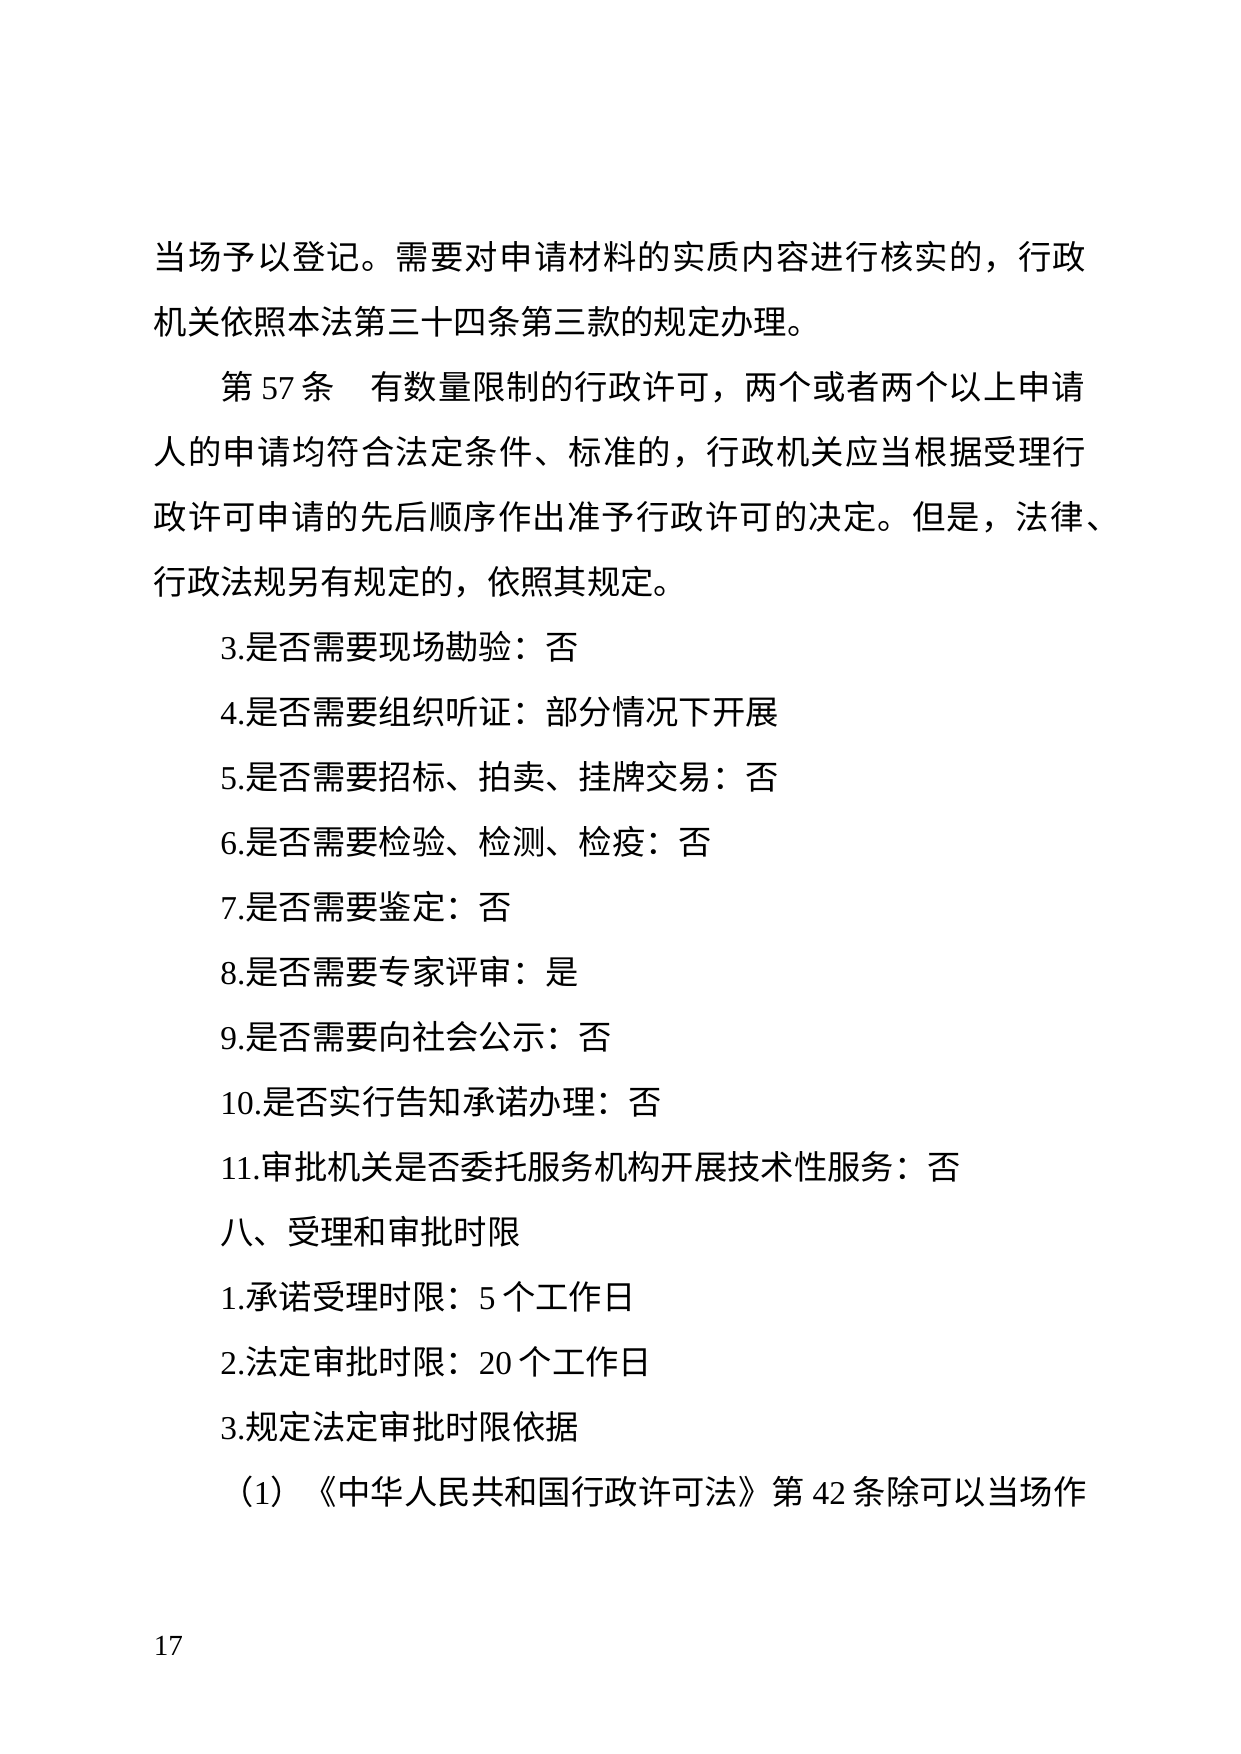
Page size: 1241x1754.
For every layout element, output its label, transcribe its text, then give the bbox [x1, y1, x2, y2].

list 2.法定审批时限：20个工作日 [153, 1327, 1087, 1392]
text 6.是否需要检验、检测、检疫：否 [153, 807, 1087, 872]
list 八、受理和审批时限 [153, 1197, 1087, 1262]
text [153, 1457, 1087, 1522]
text 7.是否需要鉴定：否 [153, 872, 1087, 937]
text 4.是否需要组织听证：部分情况下开展 [153, 677, 1087, 742]
text 第57条 有数量限制的行政许可，两个或者两个以上申请人的申请均符合法定条件、标准的，行政机关应当根据受理行政许可申请的先后顺序作出准予行政许可的决定。但是，法律、行政法规另有规定的，依照其规定。 [153, 352, 1087, 612]
text 11.审批机关是否委托服务机构开展技术性服务：否 [153, 1132, 1087, 1197]
list 3.规定法定审批时限依据 [153, 1392, 1087, 1457]
text 10.是否实行告知承诺办理：否 [153, 1067, 1087, 1132]
text 1.承诺受理时限：5个工作日 [153, 1262, 1087, 1327]
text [153, 222, 1087, 352]
text 5.是否需要招标、拍卖、挂牌交易：否 [153, 742, 1087, 807]
text 3.是否需要现场勘验：否 [153, 612, 1087, 677]
text 8.是否需要专家评审：是 [153, 937, 1087, 1002]
text 9.是否需要向社会公示：否 [153, 1002, 1087, 1067]
